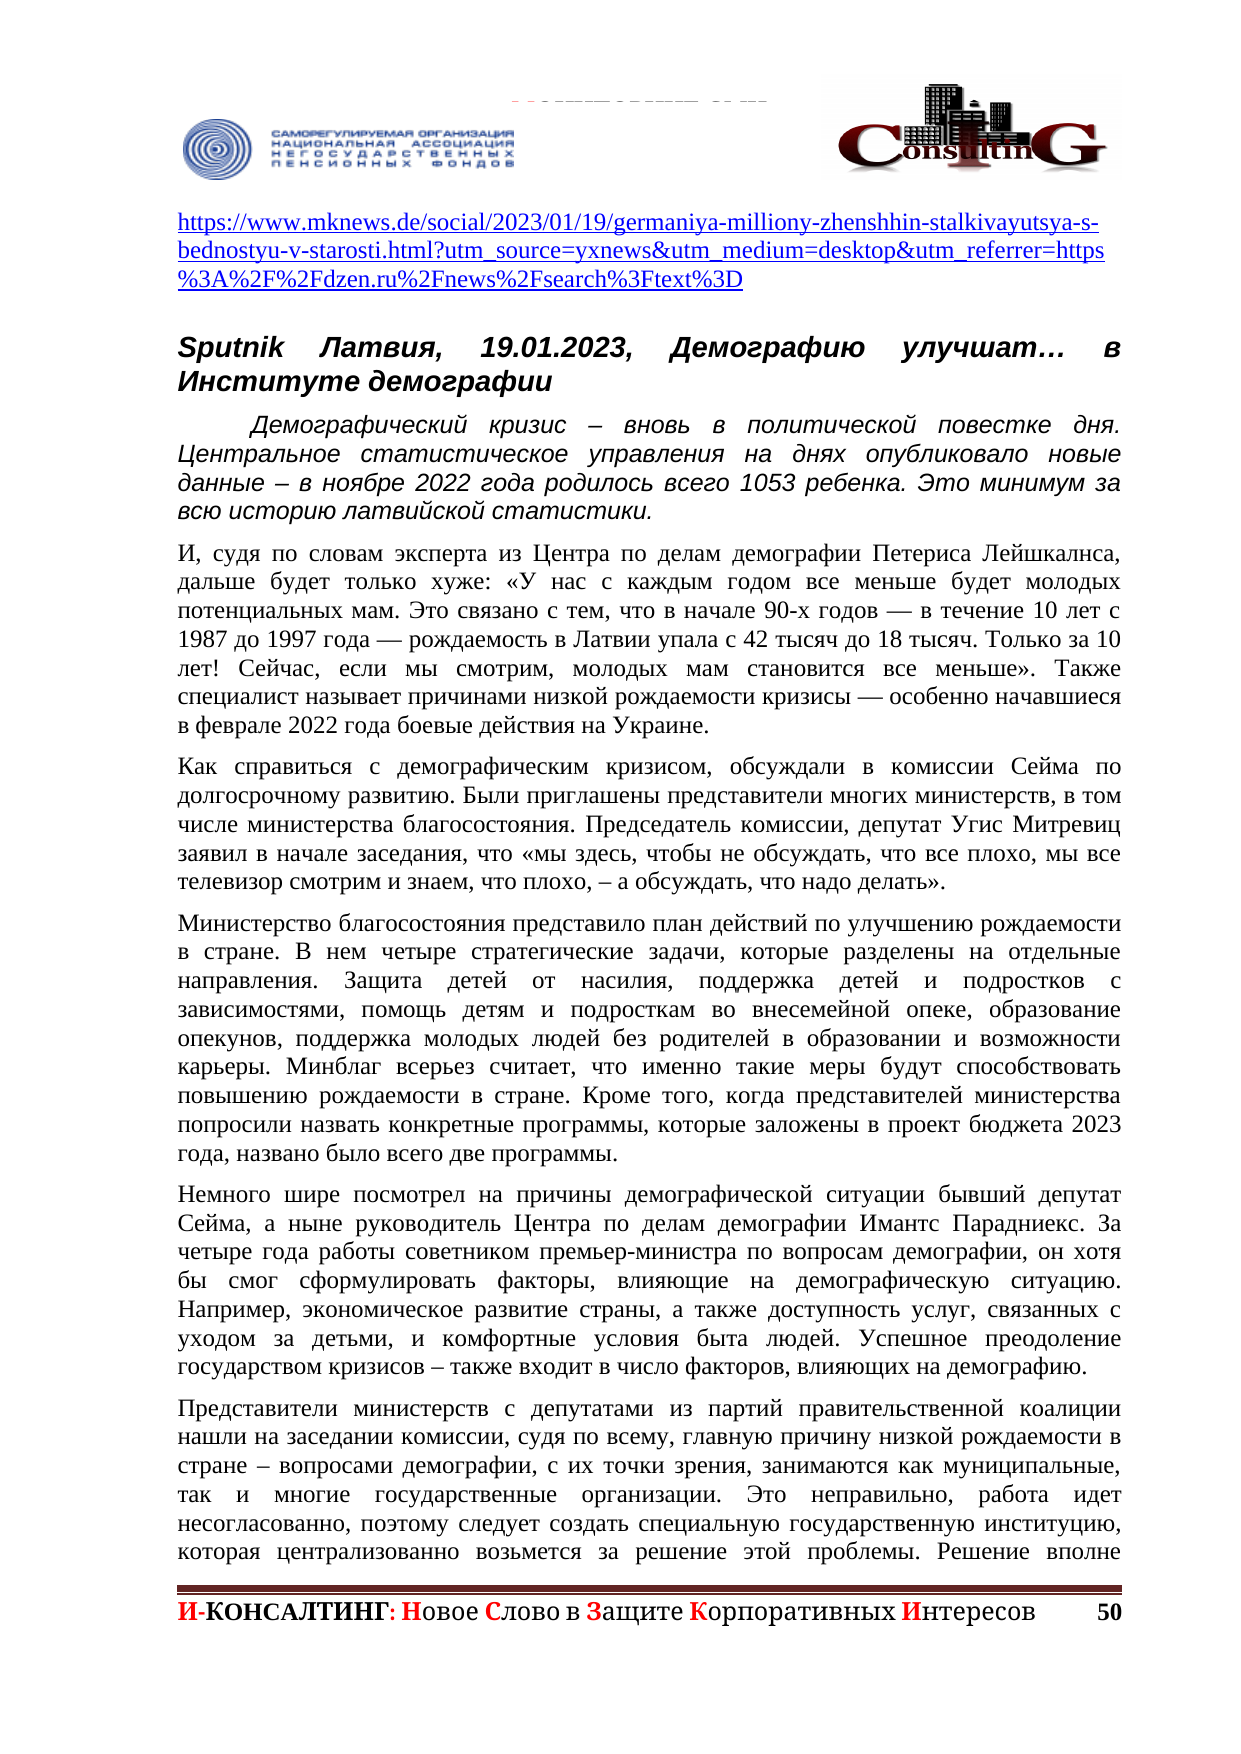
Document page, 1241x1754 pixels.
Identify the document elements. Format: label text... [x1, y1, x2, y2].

text И, судя по словам эксперта из Центра по делам демографии Петериса Лейшкалнса, дальше будет только хуже: «У нас с каждым годом все меньше будет молодых потенциальных мам. Это связано с тем, что в начале 90-х годов — в течение 10 лет с 1987 до 1997 года — рождаемость в Латвии упала с 42 тысяч до 18 тысяч. Только за 10 лет! Сейчас, если мы смотрим, молодых мам становится все меньше». Также специалист называет причинами низкой рождаемости кризисы — особенно начавшиеся в феврале 2022 года боевые действия на Украине. [177, 538, 1122, 739]
subtitle Sputnik Латвия, 19.01.2023, Демографию улучшат… в Институте демографии [177, 331, 1122, 398]
picture [183, 119, 514, 180]
text https://www.mknews.de/social/2023/01/19/germaniya-milliony-zhenshhin-stalkivayutsya-s-bednostyu-v-starosti.html?utm_source=yxnews&utm_medium=desktop&utm_referrer=https%3A%2F%2Fdzen.ru%2Fnews%2Fsearch%3Ftext%3D [177, 207, 1122, 293]
picture [821, 73, 1122, 180]
subtitle Демографический кризис – вновь в политической повестке дня. Центральное статистическое управления на днях опубликовало новые данные – в ноябре 2022 года родилось всего 1053 ребенка. Это минимум за всю историю латвийской статистики. [177, 410, 1122, 525]
text Министерство благосостояния представило план действий по улучшению рождаемости в стране. В нем четыре стратегические задачи, которые разделены на отдельные направления. Защита детей от насилия, поддержка детей и подростков с зависимостями, помощь детям и подросткам во внесемейной опеке, образование опекунов, поддержка молодых людей без родителей в образовании и возможности карьеры. Минблаг всерьез считает, что именно такие меры будут способствовать повышению рождаемости в стране. Кроме того, когда представителей министерства попросили назвать конкретные программы, которые заложены в проект бюджета 2023 года, названо было всего две программы. [177, 908, 1122, 1166]
text Как справиться с демографическим кризисом, обсуждали в комиссии Сейма по долгосрочному развитию. Были приглашены представители многих министерств, в том числе министерства благосостояния. Председатель комиссии, депутат Угис Митревиц заявил в начале заседания, что «мы здесь, чтобы не обсуждать, что все плохо, мы все телевизор смотрим и знаем, что плохо, – а обсуждать, что надо делать». [177, 751, 1122, 895]
text Немного шире посмотрел на причины демографической ситуации бывший депутат Сейма, а ныне руководитель Центра по делам демографии Имантс Парадниекс. За четыре года работы советником премьер-министра по вопросам демографии, он хотя бы смог сформулировать факторы, влияющие на демографическую ситуацию. Например, экономическое развитие страны, а также доступность услуг, связанных с уходом за детьми, и комфортные условия быта людей. Успешное преодоление государством кризисов – также входит в число факторов, влияющих на демографию. [177, 1179, 1122, 1380]
